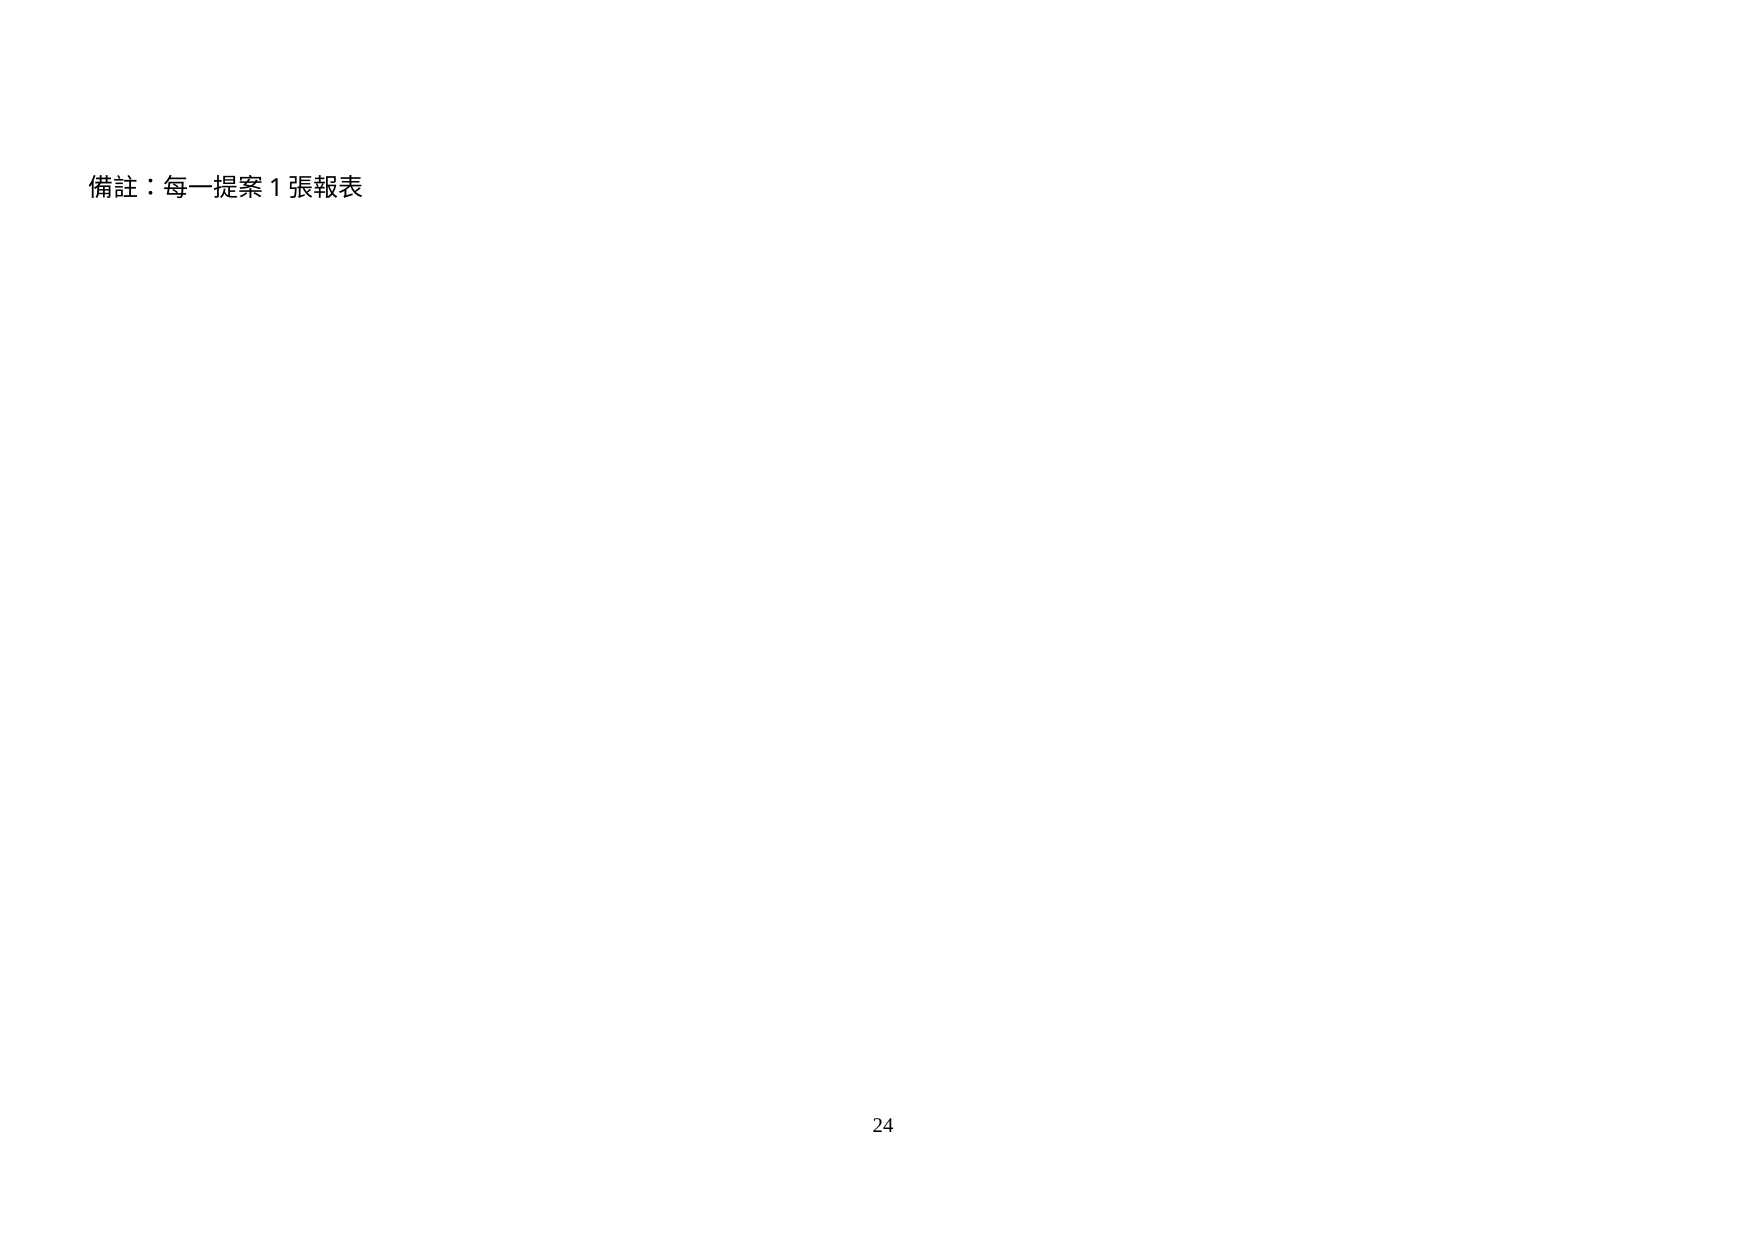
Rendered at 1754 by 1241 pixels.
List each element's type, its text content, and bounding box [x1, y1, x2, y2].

text 備註：每一提案1張報表 [89, 167, 1677, 204]
